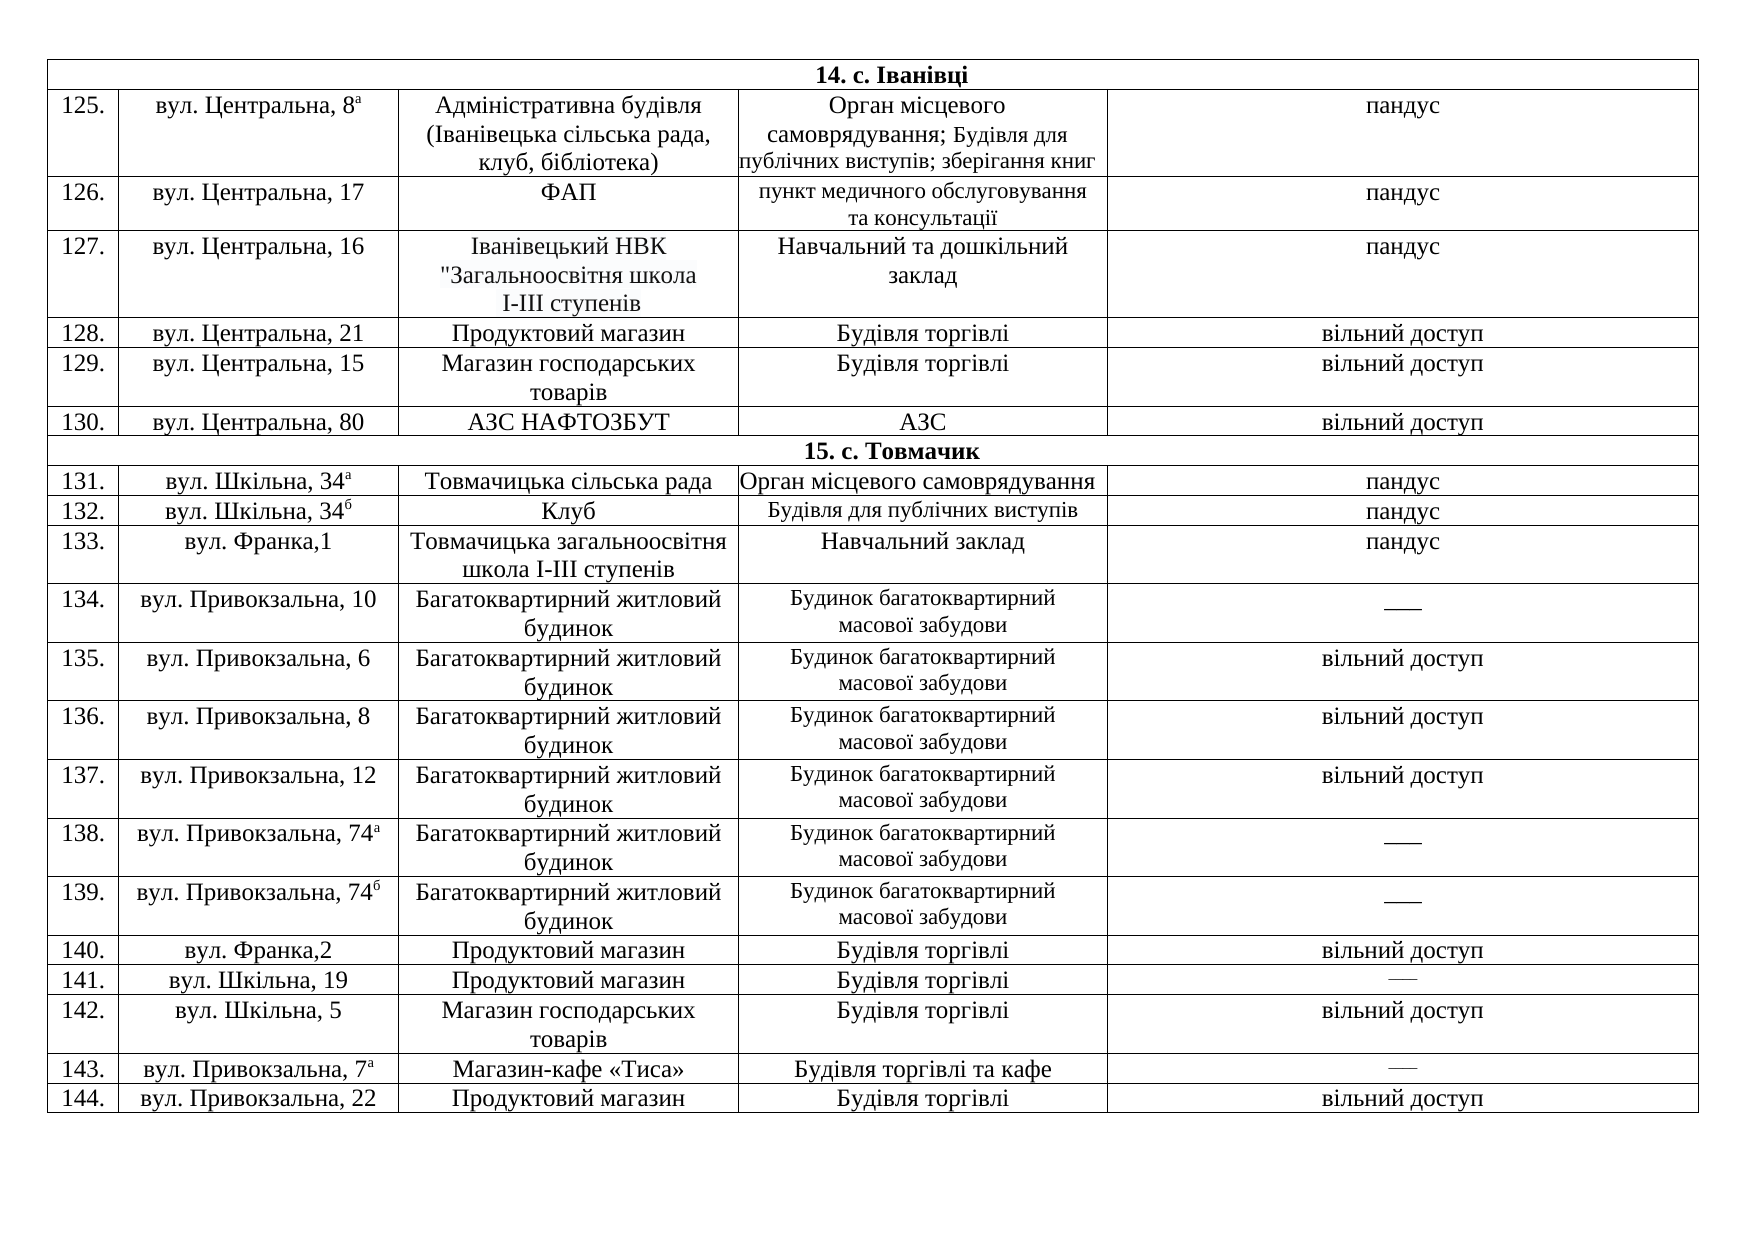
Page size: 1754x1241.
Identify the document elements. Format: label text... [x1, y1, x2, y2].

table_cell 125. [48, 90, 118, 176]
table_cell пандус [1108, 231, 1698, 317]
table_cell АЗС [739, 407, 1107, 435]
table_cell Будинок багатоквартирний масової забудови [739, 701, 1107, 759]
table_cell ___ [1108, 877, 1698, 934]
table_cell вул. Привокзальна, 6 [119, 643, 398, 700]
table_cell Продуктовий магазин [399, 318, 738, 347]
table_cell с. Товмачик [48, 436, 1698, 465]
table_cell Навчальний та дошкільний заклад [739, 231, 1107, 317]
table_cell Будинок багатоквартирний масової забудови [739, 877, 1107, 934]
table_cell Будівля торгівлі [739, 936, 1107, 964]
table_cell пандус [1108, 496, 1698, 525]
table_cell вільний доступ [1108, 1084, 1698, 1112]
table_cell Продуктовий магазин [399, 965, 738, 994]
table_cell Продуктовий магазин [399, 1084, 738, 1112]
table_cell Будинок багатоквартирний масової забудови [739, 584, 1107, 642]
table_cell пандус [1108, 177, 1698, 230]
table_cell вул. Привокзальна, 10 [119, 584, 398, 642]
table_cell Будівля торгівлі [739, 1084, 1107, 1112]
table_cell пандус [1108, 526, 1698, 583]
table_cell 133. [48, 526, 118, 583]
table_cell вул. Центральна, 21 [119, 318, 398, 347]
table_cell вул. Центральна, 16 [119, 231, 398, 317]
table_cell 138. [48, 819, 118, 876]
table_cell 141. [48, 965, 118, 994]
table_cell 128. [48, 318, 118, 347]
table_cell вул. Привокзальна, 74б [119, 877, 398, 934]
table_cell ____ [1108, 965, 1698, 994]
table_cell 132. [48, 496, 118, 525]
table_cell 134. [48, 584, 118, 642]
table_cell вільний доступ [1108, 936, 1698, 964]
table_cell Товмачицька загальноосвітня школа І-ІІІ ступенів [399, 526, 738, 583]
table_cell 136. [48, 701, 118, 759]
table_cell Будинок багатоквартирний масової забудови [739, 819, 1107, 876]
table_cell Клуб [399, 496, 738, 525]
table_cell ____ [1108, 1054, 1698, 1082]
table_cell Орган місцевого самоврядування [739, 466, 1107, 495]
table_cell Будинок багатоквартирний масової забудови [739, 760, 1107, 817]
table_cell ___ [1108, 819, 1698, 876]
table_cell АЗС НАФТОЗБУТ [399, 407, 738, 435]
table_cell пандус [1108, 90, 1698, 176]
table_cell 126. [48, 177, 118, 230]
table_cell 137. [48, 760, 118, 817]
table_cell 135. [48, 643, 118, 700]
table_cell Адміністративна будівля (Іванівецька сільська рада, клуб, бібліотека) [399, 90, 738, 176]
table_cell Багатоквартирний житловий будинок [399, 584, 738, 642]
table_cell Орган місцевого самоврядування; Будівля для публічних виступів; зберігання книг [739, 90, 1107, 176]
table_cell Товмачицька сільська рада [399, 466, 738, 495]
table_cell ФАП [399, 177, 738, 230]
table_cell Багатоквартирний житловий будинок [399, 643, 738, 700]
table_cell Будівля для публічних виступів [739, 496, 1107, 525]
table_cell вул. Франка,2 [119, 936, 398, 964]
table_cell Продуктовий магазин [399, 936, 738, 964]
table_cell вул. Шкільна, 34а [119, 466, 398, 495]
table_cell вул. Центральна, 8а [119, 90, 398, 176]
table_cell Будівля торгівлі [739, 318, 1107, 347]
table_cell Будинок багатоквартирний масової забудови [739, 643, 1107, 700]
table_cell вул. Привокзальна, 12 [119, 760, 398, 817]
table_cell вільний доступ [1108, 701, 1698, 759]
table_cell Будівля торгівлі [739, 965, 1107, 994]
table_cell пандус [1108, 466, 1698, 495]
table_cell Іванівецький НВК "Загальноосвітня школа І-ІІІ ступенів [399, 231, 738, 317]
table_cell вільний доступ [1108, 318, 1698, 347]
table_cell 130. [48, 407, 118, 435]
table_cell пункт медичного обслуговування та консультації [739, 177, 1107, 230]
table_cell вул. Привокзальна, 74а [119, 819, 398, 876]
table_cell 143. [48, 1054, 118, 1082]
table_cell Багатоквартирний житловий будинок [399, 760, 738, 817]
table_cell вільний доступ [1108, 643, 1698, 700]
table_cell вул. Центральна, 15 [119, 348, 398, 406]
table_cell вул. Привокзальна, 8 [119, 701, 398, 759]
table_cell вул. Шкільна, 34б [119, 496, 398, 525]
table_cell 144. [48, 1084, 118, 1112]
table_cell Багатоквартирний житловий будинок [399, 819, 738, 876]
table_cell вільний доступ [1108, 407, 1698, 435]
table_cell Магазин господарських товарів [399, 995, 738, 1053]
table_cell вул. Привокзальна, 22 [119, 1084, 398, 1112]
table_cell Магазин господарських товарів [399, 348, 738, 406]
table_cell вул. Центральна, 17 [119, 177, 398, 230]
table_cell Навчальний заклад [739, 526, 1107, 583]
table_cell вул. Шкільна, 19 [119, 965, 398, 994]
table_cell 139. [48, 877, 118, 934]
table_cell Магазин-кафе «Тиса» [399, 1054, 738, 1082]
table_cell 131. [48, 466, 118, 495]
table_cell вул. Центральна, 80 [119, 407, 398, 435]
table_cell 129. [48, 348, 118, 406]
table_cell Багатоквартирний житловий будинок [399, 701, 738, 759]
table_cell Будівля торгівлі [739, 348, 1107, 406]
table_cell Багатоквартирний житловий будинок [399, 877, 738, 934]
table_cell вільний доступ [1108, 348, 1698, 406]
table_cell вільний доступ [1108, 760, 1698, 817]
table_cell Будівля торгівлі та кафе [739, 1054, 1107, 1082]
table_cell вул. Привокзальна, 7а [119, 1054, 398, 1082]
table_cell вул. Франка,1 [119, 526, 398, 583]
table_cell ___ [1108, 584, 1698, 642]
table_cell вул. Шкільна, 5 [119, 995, 398, 1053]
table_cell с. Іванівці [48, 60, 1698, 89]
table_cell вільний доступ [1108, 995, 1698, 1053]
table_cell 142. [48, 995, 118, 1053]
table_cell Будівля торгівлі [739, 995, 1107, 1053]
table_cell 140. [48, 936, 118, 964]
table_cell 127. [48, 231, 118, 317]
